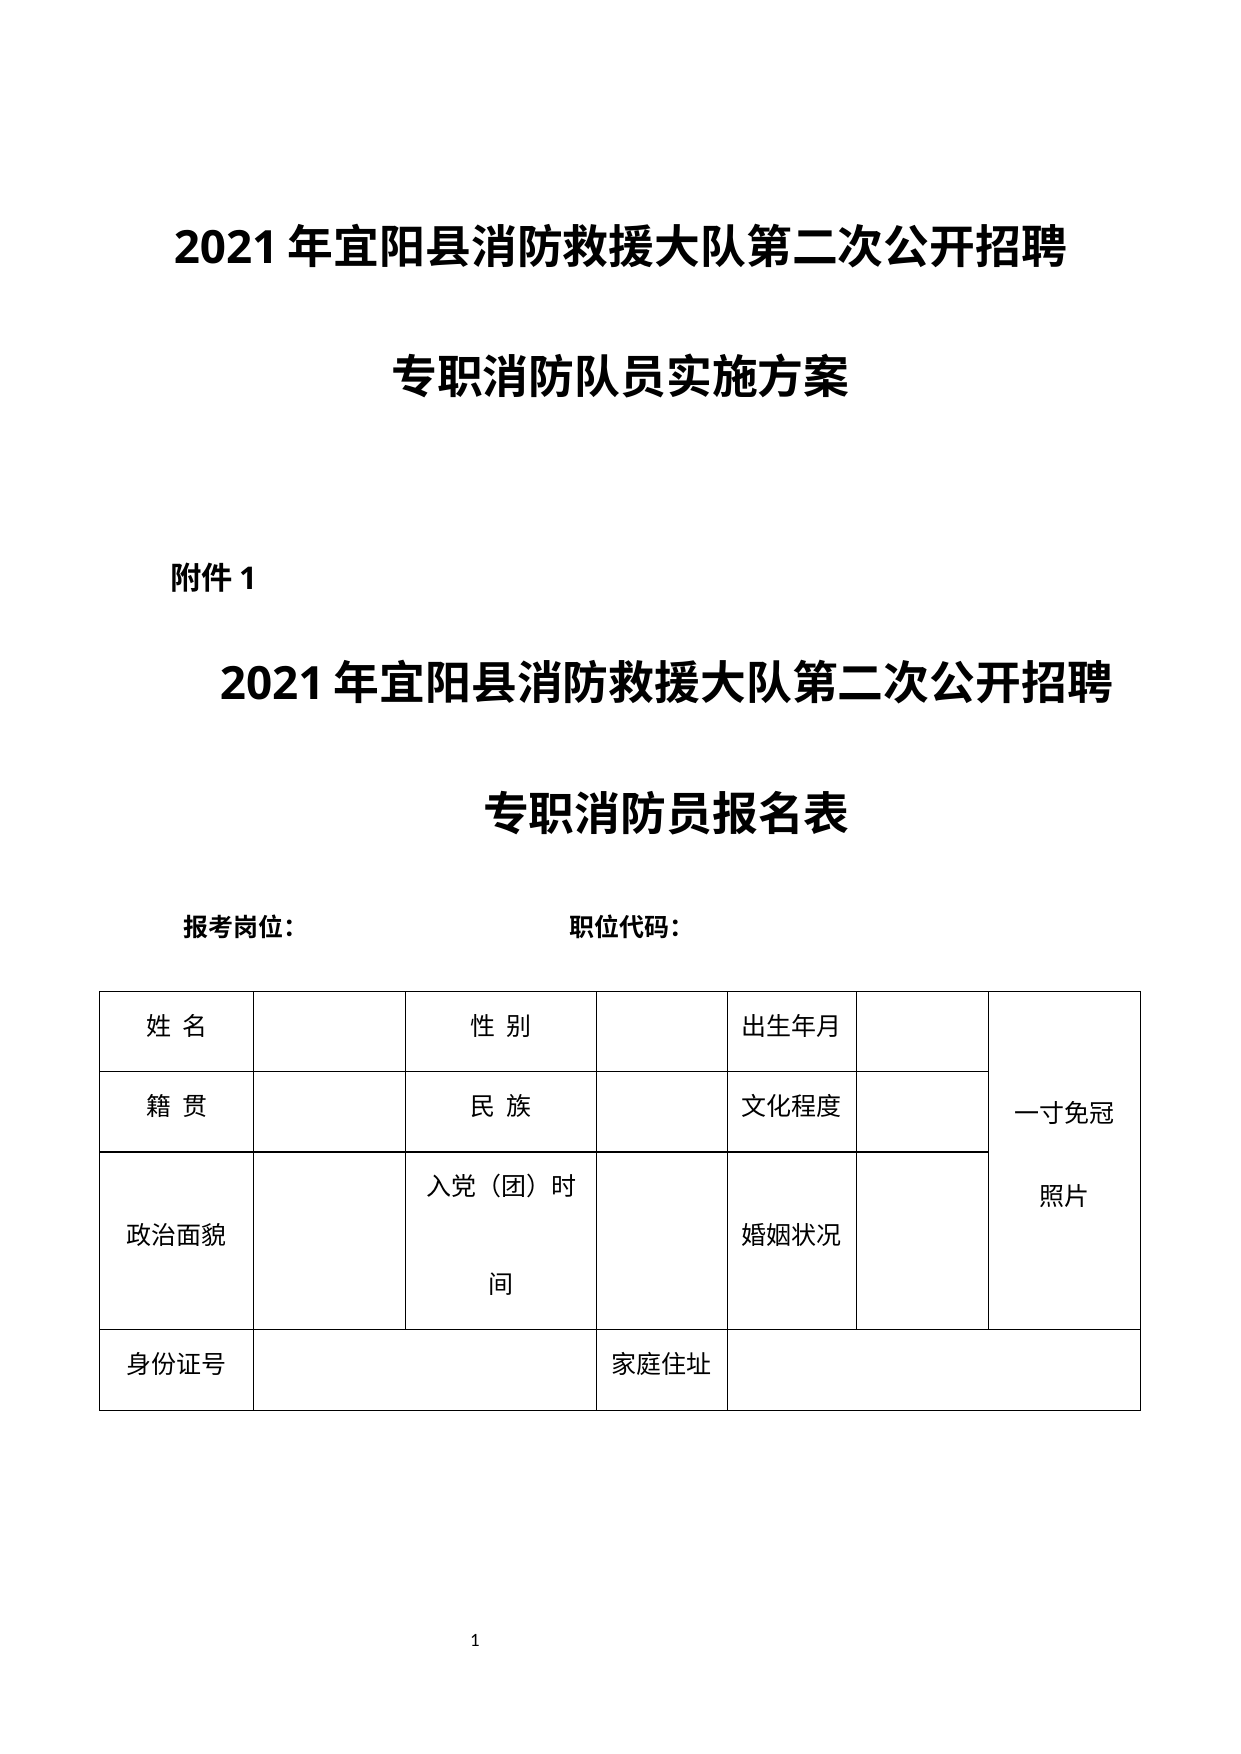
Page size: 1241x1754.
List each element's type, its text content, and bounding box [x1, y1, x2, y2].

table_cell [254, 1153, 405, 1329]
table_cell [254, 1330, 596, 1409]
table_header 出生年月 [728, 992, 856, 1071]
text 专职消防员报名表 [104, 762, 1136, 859]
table_cell 入党（团）时间 [406, 1153, 596, 1329]
table_header [857, 992, 988, 1071]
table_cell [857, 1072, 988, 1151]
table_header [254, 992, 405, 1071]
text 2021年宜阳县消防救援大队第二次公开招聘 [104, 631, 1136, 729]
table_cell 民 族 [406, 1072, 596, 1151]
subtitle 2021年宜阳县消防救援大队第二次公开招聘 [170, 194, 1070, 292]
table_header 一寸免冠 照片 [989, 992, 1140, 1329]
subtitle 专职消防队员实施方案 [170, 325, 1070, 423]
text 报考岗位： 职位代码： [83, 893, 1070, 958]
table_header 性 别 [406, 992, 596, 1071]
table_header 姓 名 [100, 992, 253, 1071]
table_cell [254, 1072, 405, 1151]
table_header [597, 992, 727, 1071]
table_cell 婚姻状况 [728, 1153, 856, 1329]
table_cell 文化程度 [728, 1072, 856, 1151]
table_cell [857, 1153, 988, 1329]
table_cell [597, 1072, 727, 1151]
table_cell 家庭住址 [597, 1330, 727, 1409]
table_cell [597, 1153, 727, 1329]
table_cell 政治面貌 [100, 1153, 253, 1329]
table_cell 身份证号 [100, 1330, 253, 1409]
table_cell 籍 贯 [100, 1072, 253, 1151]
table_cell [728, 1330, 1140, 1409]
text 附件1 [170, 543, 1070, 608]
